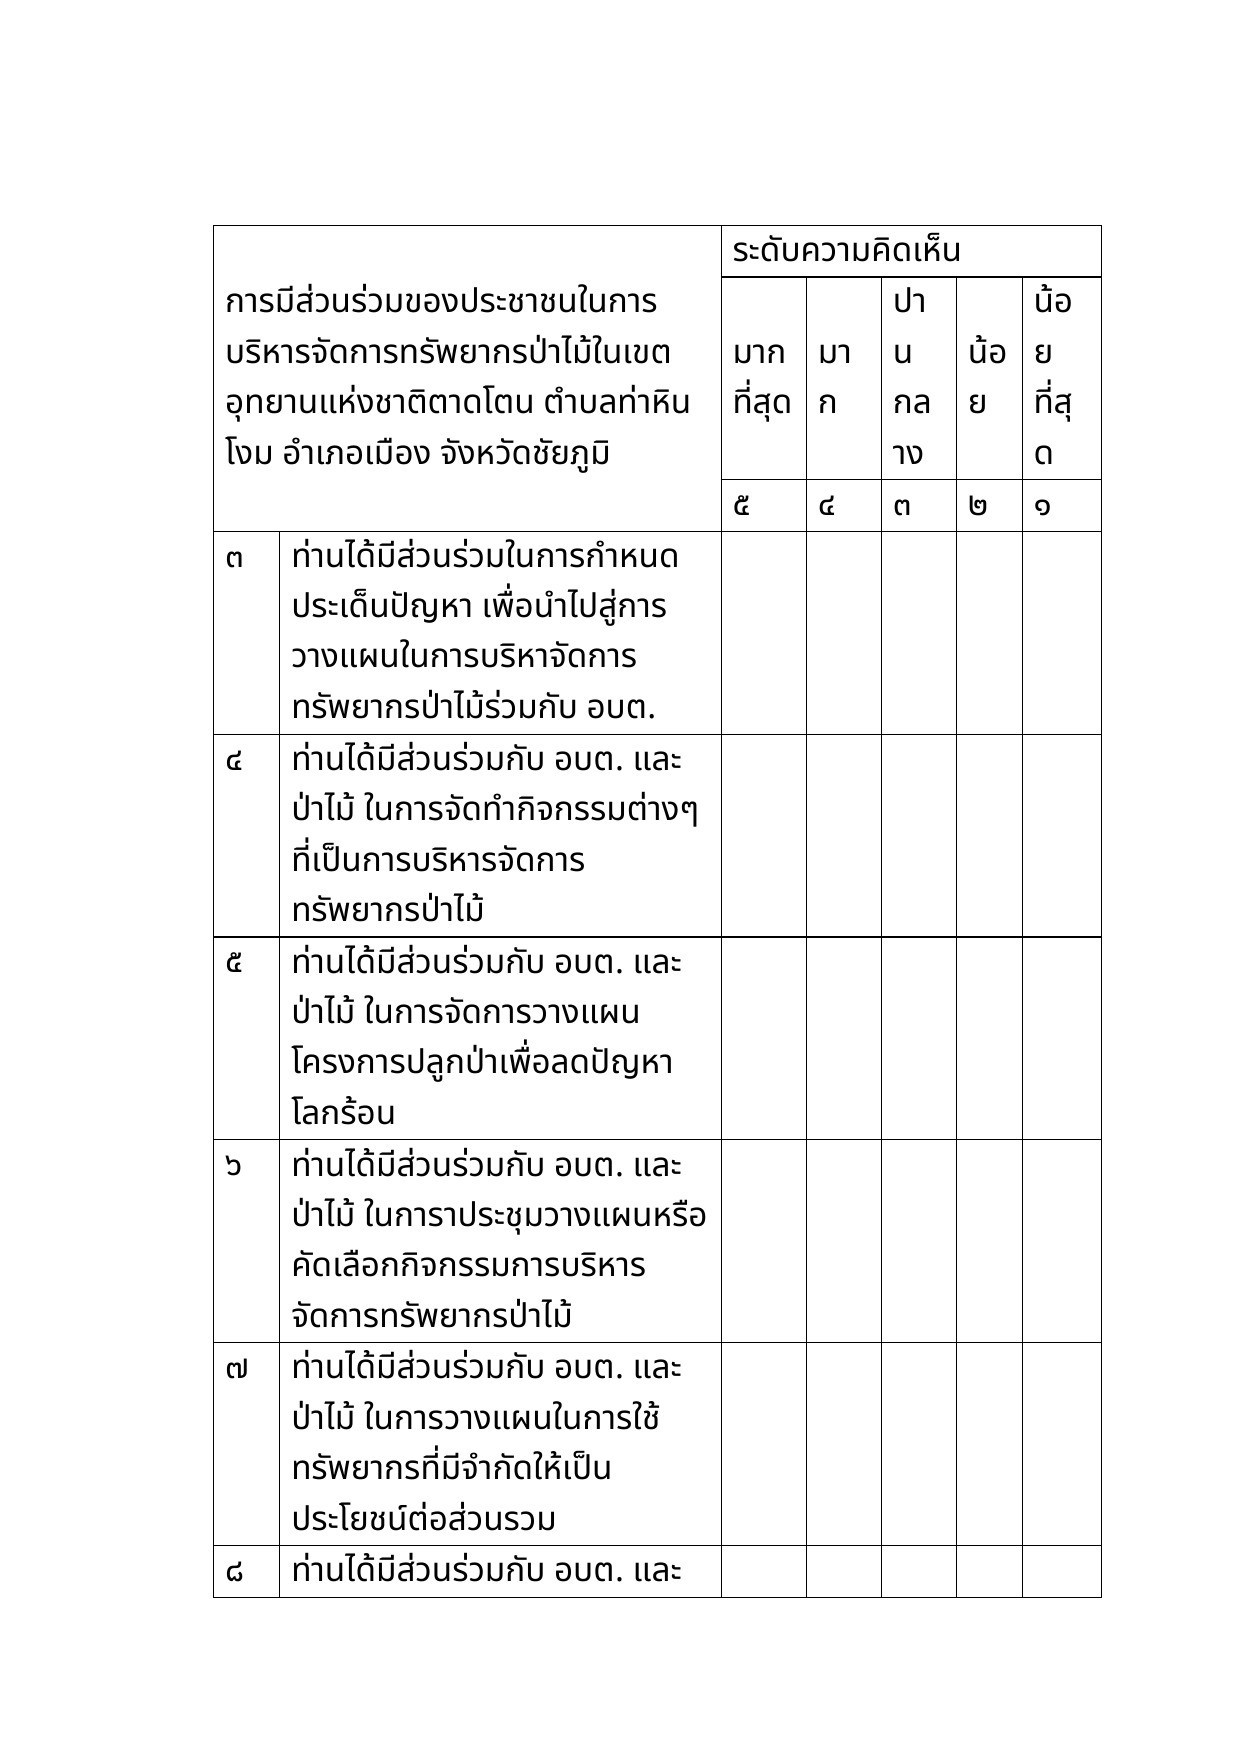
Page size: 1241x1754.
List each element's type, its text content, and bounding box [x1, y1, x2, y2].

table_cell ท่านได้มีส่วนร่วมกับ อบต. และป่าไม้ ในการวางแผนในการใช้ทรัพยากรที่มีจำกัดให้เป็นประโยชน์ต่อส่วนรวม [280, 1343, 721, 1545]
table_cell [722, 1546, 806, 1597]
table_cell [957, 938, 1022, 1139]
table_cell ๔ [807, 480, 881, 531]
table_header ระดับความคิดเห็น [722, 226, 1101, 276]
table_cell [722, 735, 806, 936]
table_cell ท่านได้มีส่วนร่วมกับ อบต. และป่าไม้ ในการวางแผนติดตาม บำรุงรักษาทรัพยากรป่าไม้ [280, 1546, 721, 1597]
table_cell ๘ [214, 1546, 279, 1597]
table_cell มาก ที่สุด [722, 278, 806, 479]
table_cell [957, 532, 1022, 733]
table_cell [882, 938, 956, 1139]
table_cell [807, 735, 881, 936]
table_cell [807, 938, 881, 1139]
table_cell [882, 1140, 956, 1342]
table_cell ๓ [214, 532, 279, 733]
table_cell [882, 735, 956, 936]
table_header การมีส่วนร่วมของประชาชนในการบริหารจัดการทรัพยากรป่าไม้ในเขตอุทยานแห่งชาติตาดโตน ตำบลท่าหินโงม อำเภอเมือง จังหวัดชัยภูมิ [214, 226, 721, 531]
table_cell [957, 1140, 1022, 1342]
table_cell [882, 532, 956, 733]
table_cell [1023, 1343, 1101, 1545]
table_cell ๒ [957, 480, 1022, 531]
table_cell [1023, 938, 1101, 1139]
table_cell น้อย [957, 278, 1022, 479]
table_cell ๕ [214, 938, 279, 1139]
table_cell [882, 1343, 956, 1545]
table_cell [807, 532, 881, 733]
table_cell [807, 1343, 881, 1545]
table_cell น้อยที่สุด [1023, 278, 1101, 479]
table_cell [1023, 1140, 1101, 1342]
table_cell มาก [807, 278, 881, 479]
table_cell [722, 938, 806, 1139]
table_cell ๖ [214, 1140, 279, 1342]
table_cell [957, 1546, 1022, 1597]
table_cell ๑ [1023, 480, 1101, 531]
table_cell [807, 1140, 881, 1342]
table_cell [957, 1343, 1022, 1545]
table_cell [722, 532, 806, 733]
table_cell [1023, 532, 1101, 733]
table_cell [807, 1546, 881, 1597]
table_cell ท่านได้มีส่วนร่วมในการกำหนดประเด็นปัญหา เพื่อนำไปสู่การวางแผนในการบริหาจัดการทรัพยากรป่าไม้ร่วมกับ อบต. [280, 532, 721, 733]
table_cell [722, 1343, 806, 1545]
table_cell ๗ [214, 1343, 279, 1545]
table_cell ๔ [214, 735, 279, 936]
table_cell ๓ [882, 480, 956, 531]
table_cell [1023, 735, 1101, 936]
table_cell ท่านได้มีส่วนร่วมกับ อบต. และป่าไม้ ในการจัดทำกิจกรรมต่างๆที่เป็นการบริหารจัดการทรัพยากรป่าไม้ [280, 735, 721, 936]
table_cell [722, 1140, 806, 1342]
table_cell [957, 735, 1022, 936]
table_cell ๕ [722, 480, 806, 531]
table_cell ท่านได้มีส่วนร่วมกับ อบต. และป่าไม้ ในการจัดการวางแผนโครงการปลูกป่าเพื่อลดปัญหาโลกร้อน [280, 938, 721, 1139]
table_cell ปานกลาง [882, 278, 956, 479]
table_cell [1023, 1546, 1101, 1597]
table_cell ท่านได้มีส่วนร่วมกับ อบต. และป่าไม้ ในการาประชุมวางแผนหรือคัดเลือกกิจกรรมการบริหารจัดการทรัพยากรป่าไม้ [280, 1140, 721, 1342]
table_cell [882, 1546, 956, 1597]
